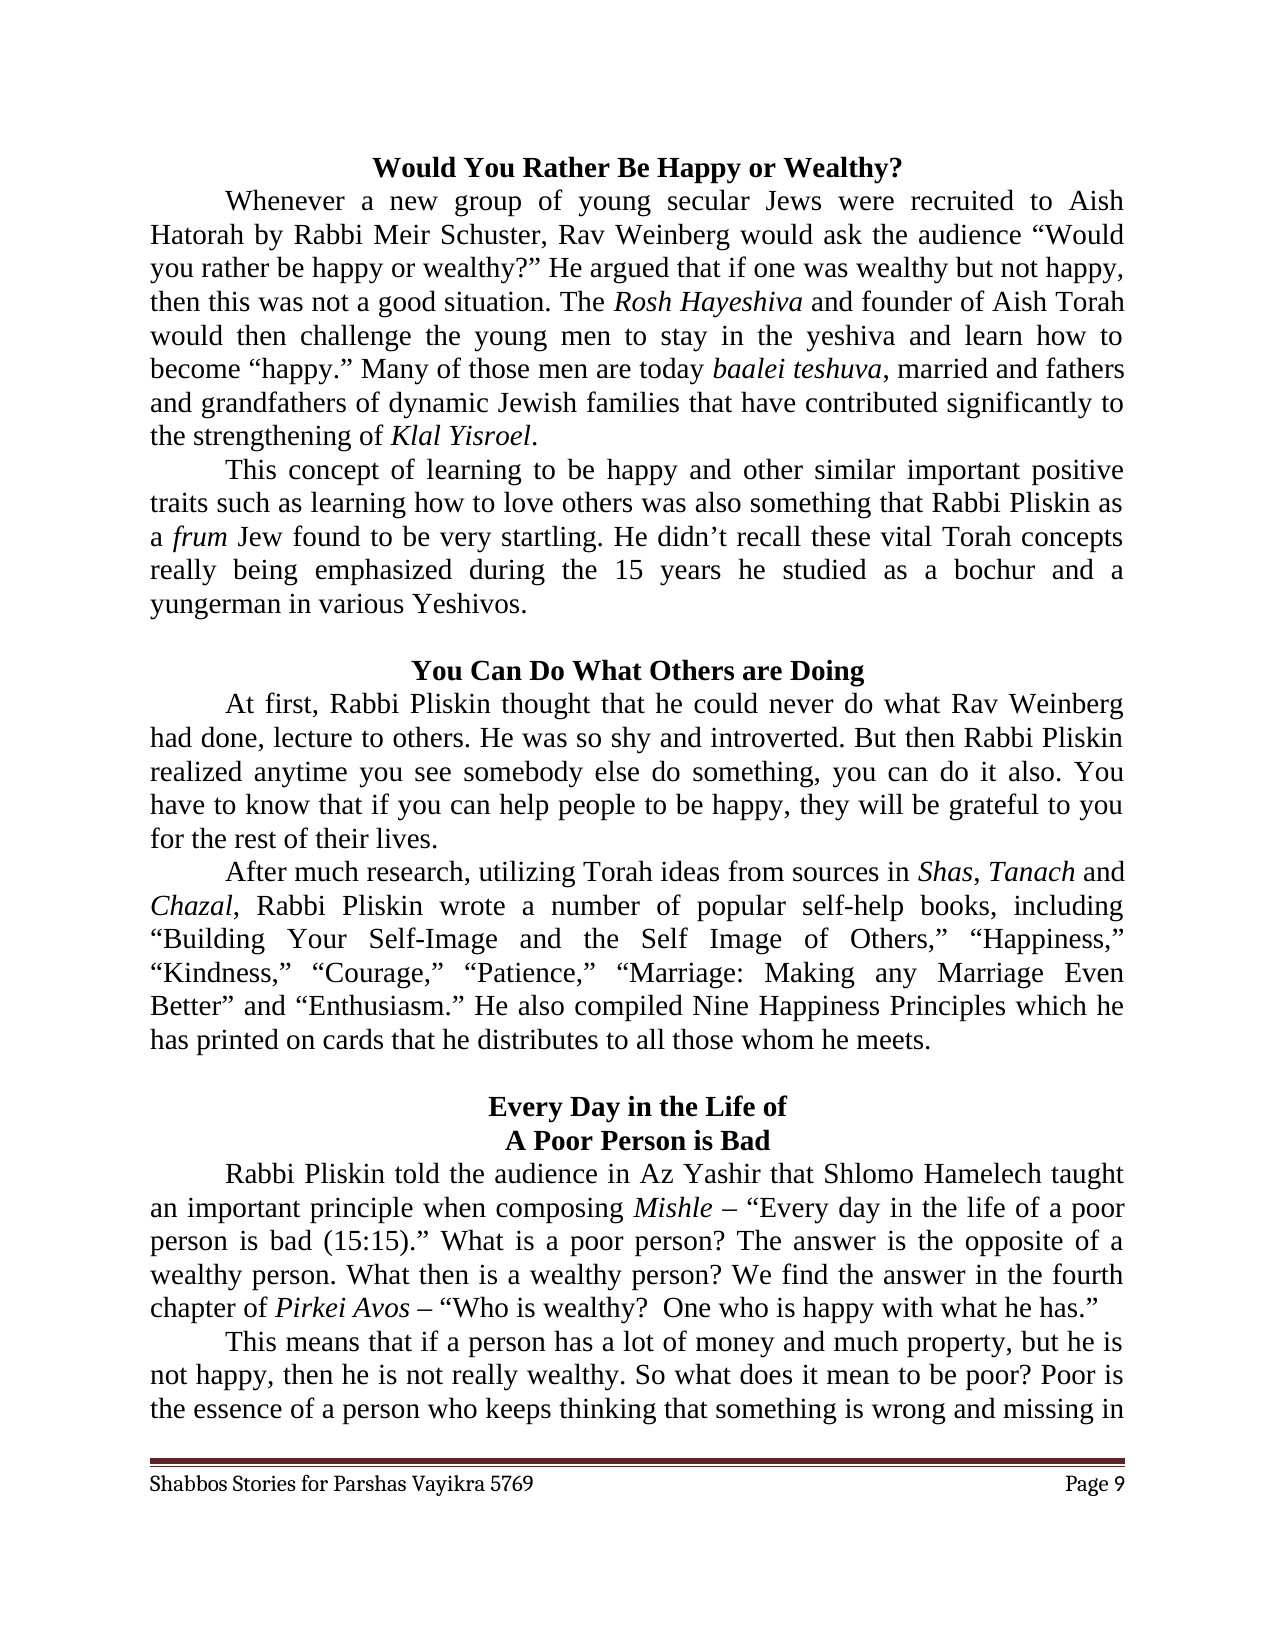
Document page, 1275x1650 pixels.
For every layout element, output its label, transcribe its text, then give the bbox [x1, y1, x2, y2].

text A Poor Person is Bad [150, 1123, 1125, 1156]
text Every Day in the Life of [150, 1089, 1125, 1123]
text You Can Do What Others are Doing [150, 653, 1125, 687]
text This concept of learning to be happy and other similar important positive traits such as learning how to love others was also something that Rabbi Pliskin as a frum Jew found to be very startling. He didn’t recall these vital Torah concepts really being emphasized during the 15 years he studied as a bochur and a yungerman in various Yeshivos. [150, 452, 1125, 619]
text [150, 1324, 1125, 1424]
text Rabbi Pliskin told the audience in Az Yashir that Shlomo Hamelech taught an important principle when composing Mishle – “Every day in the life of a poor person is bad (15:15).” What is a poor person? The answer is the opposite of a wealthy person. What then is a wealthy person? We find the answer in the fourth chapter of Pirkei Avos – “Who is wealthy? One who is happy with what he has.” [150, 1156, 1125, 1324]
text After much research, utilizing Torah ideas from sources in Shas, Tanach and Chazal, Rabbi Pliskin wrote a number of popular self-help books, including “Building Your Self-Image and the Self Image of Others,” “Happiness,” “Kindness,” “Courage,” “Patience,” “Marriage: Making any Marriage Even Better” and “Enthusiasm.” He also compiled Nine Happiness Principles which he has printed on cards that he distributes to all those whom he meets. [150, 854, 1125, 1056]
text At first, Rabbi Pliskin thought that he could never do what Rav Weinberg had done, lecture to others. He was so shy and introverted. But then Rabbi Pliskin realized anytime you see somebody else do something, you can do it also. You have to know that if you can help people to be happy, they will be grateful to you for the rest of their lives. [150, 687, 1125, 854]
text Whenever a new group of young secular Jews were recruited to Aish Hatorah by Rabbi Meir Schuster, Rav Weinberg would ask the audience “Would you rather be happy or wealthy?” He argued that if one was wealthy but not happy, then this was not a good situation. The Rosh Hayeshiva and founder of Aish Torah would then challenge the young men to stay in the yeshiva and learn how to become “happy.” Many of those men are today baalei teshuva, married and fathers and grandfathers of dynamic Jewish families that have contributed significantly to the strengthening of Klal Yisroel. [150, 183, 1125, 452]
text Would You Rather Be Happy or Wealthy? [150, 150, 1125, 183]
